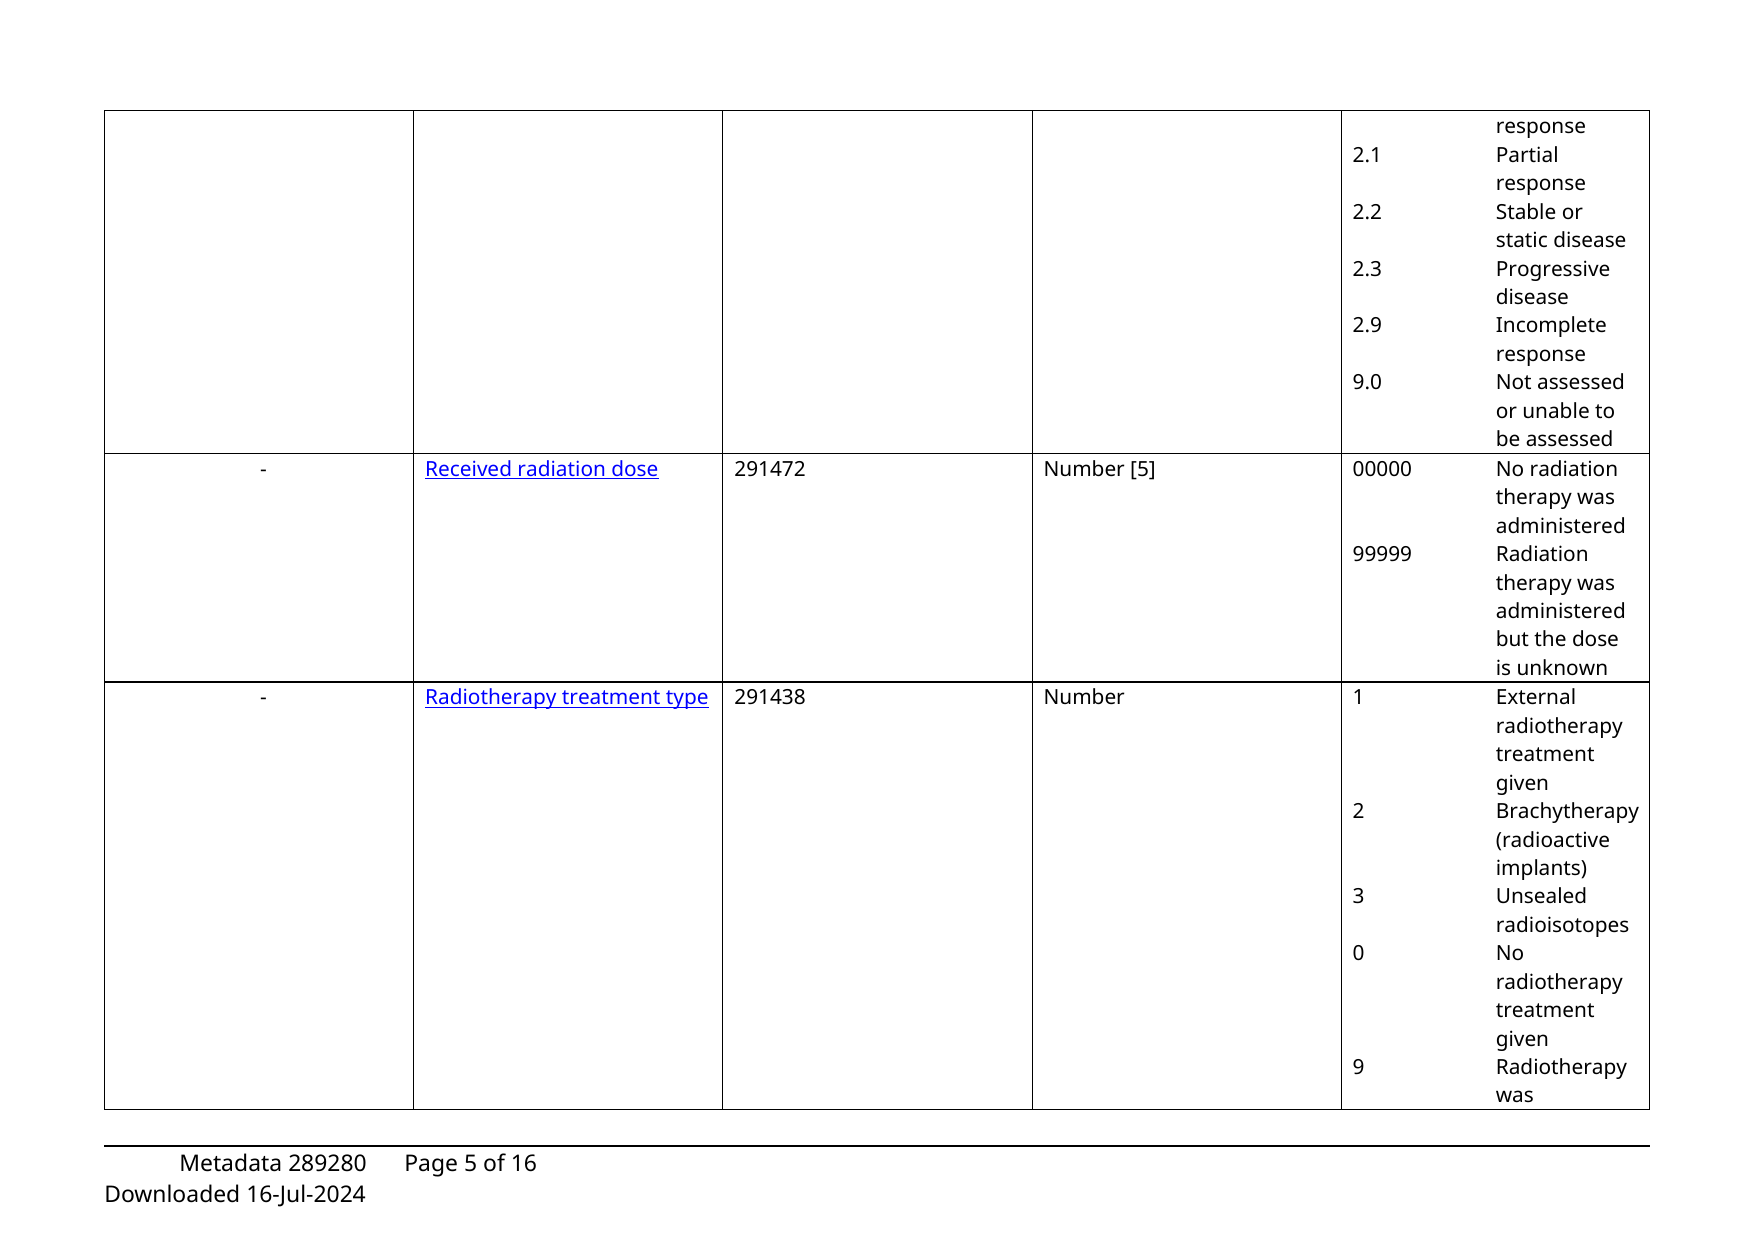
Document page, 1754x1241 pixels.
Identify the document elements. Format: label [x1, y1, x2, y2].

table_header [1033, 111, 1341, 453]
table_header [105, 454, 413, 681]
table_header [414, 454, 722, 681]
table_header [1342, 111, 1649, 453]
table_header [1342, 454, 1649, 681]
table_header [105, 111, 413, 453]
table_header [723, 454, 1032, 681]
table_header [1342, 683, 1649, 1109]
table_header [1033, 683, 1341, 1109]
table_header [1033, 454, 1341, 681]
table_header [105, 683, 413, 1109]
table_header [723, 683, 1032, 1109]
table_header [414, 683, 722, 1109]
table_header [414, 111, 722, 453]
table_header [723, 111, 1032, 453]
